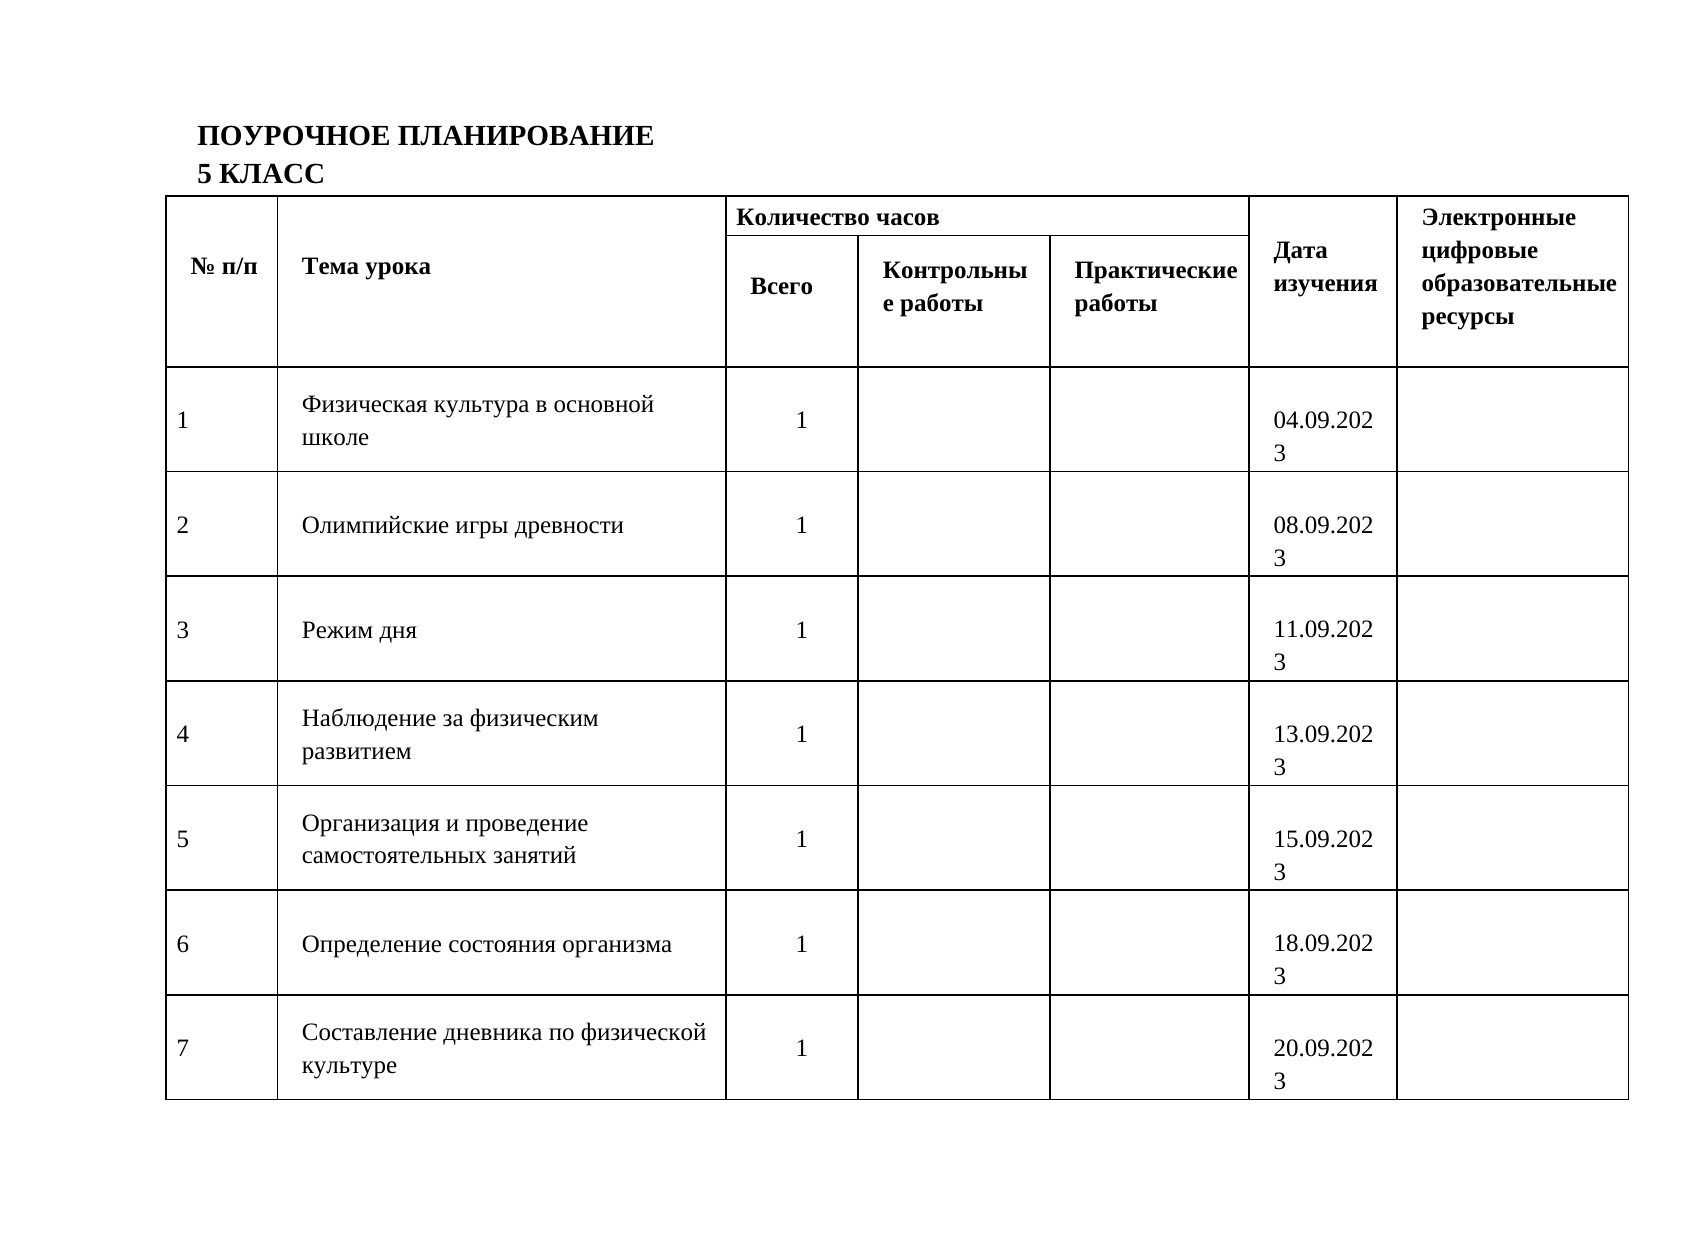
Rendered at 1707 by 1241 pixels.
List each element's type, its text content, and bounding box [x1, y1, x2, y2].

table_cell 1 [727, 472, 857, 575]
table_cell 13.09.2023 [1250, 682, 1396, 785]
table_header № п/п [167, 197, 277, 366]
table_cell [1398, 472, 1628, 575]
table_cell 18.09.2023 [1250, 891, 1396, 994]
table_cell Всего [727, 236, 857, 366]
table_cell 08.09.2023 [1250, 472, 1396, 575]
table_cell [1051, 472, 1248, 575]
table_cell 1 [727, 891, 857, 994]
table_cell Олимпийские игры древности [278, 472, 725, 575]
table_cell [1051, 891, 1248, 994]
table_cell [1051, 786, 1248, 889]
table_cell [1398, 577, 1628, 680]
table_cell 1 [727, 577, 857, 680]
table_cell [1398, 786, 1628, 889]
table_cell 20.09.2023 [1250, 996, 1396, 1099]
table_cell Практические работы [1051, 236, 1248, 366]
table_cell Наблюдение за физическим развитием [278, 682, 725, 785]
table_cell [859, 891, 1049, 994]
table_cell 1 [727, 996, 857, 1099]
table_cell Контрольные работы [859, 236, 1049, 366]
table_cell 1 [727, 682, 857, 785]
table_cell 5 [167, 786, 277, 889]
table_cell [1398, 891, 1628, 994]
text 5 КЛАСС [190, 157, 1618, 190]
table_cell [859, 682, 1049, 785]
table_cell 1 [167, 368, 277, 471]
table_cell 7 [167, 996, 277, 1099]
table_cell 04.09.2023 [1250, 368, 1396, 471]
table_cell [1398, 996, 1628, 1099]
table_cell Определение состояния организма [278, 891, 725, 994]
table_cell [859, 472, 1049, 575]
table_cell Составление дневника по физической культуре [278, 996, 725, 1099]
table_header Количество часов [727, 197, 1248, 234]
table_cell [1051, 996, 1248, 1099]
table_cell 6 [167, 891, 277, 994]
table_header Электронные цифровые образовательные ресурсы [1398, 197, 1628, 366]
table_cell [1051, 682, 1248, 785]
table_cell 15.09.2023 [1250, 786, 1396, 889]
table_cell [1398, 682, 1628, 785]
table_cell Физическая культура в основной школе [278, 368, 725, 471]
table_cell [859, 786, 1049, 889]
table_cell Режим дня [278, 577, 725, 680]
text ПОУРОЧНОЕ ПЛАНИРОВАНИЕ [190, 118, 1618, 152]
table_cell [1051, 368, 1248, 471]
table_header Тема урока [278, 197, 725, 366]
table_cell 2 [167, 472, 277, 575]
table_cell 11.09.2023 [1250, 577, 1396, 680]
table_cell 1 [727, 786, 857, 889]
table_cell [859, 996, 1049, 1099]
table_cell 1 [727, 368, 857, 471]
table_cell 3 [167, 577, 277, 680]
table_cell [1051, 577, 1248, 680]
table_cell [859, 368, 1049, 471]
table_cell [1398, 368, 1628, 471]
table_cell [859, 577, 1049, 680]
table_cell 4 [167, 682, 277, 785]
table_header Дата изучения [1250, 197, 1396, 366]
table_cell Организация и проведение самостоятельных занятий [278, 786, 725, 889]
